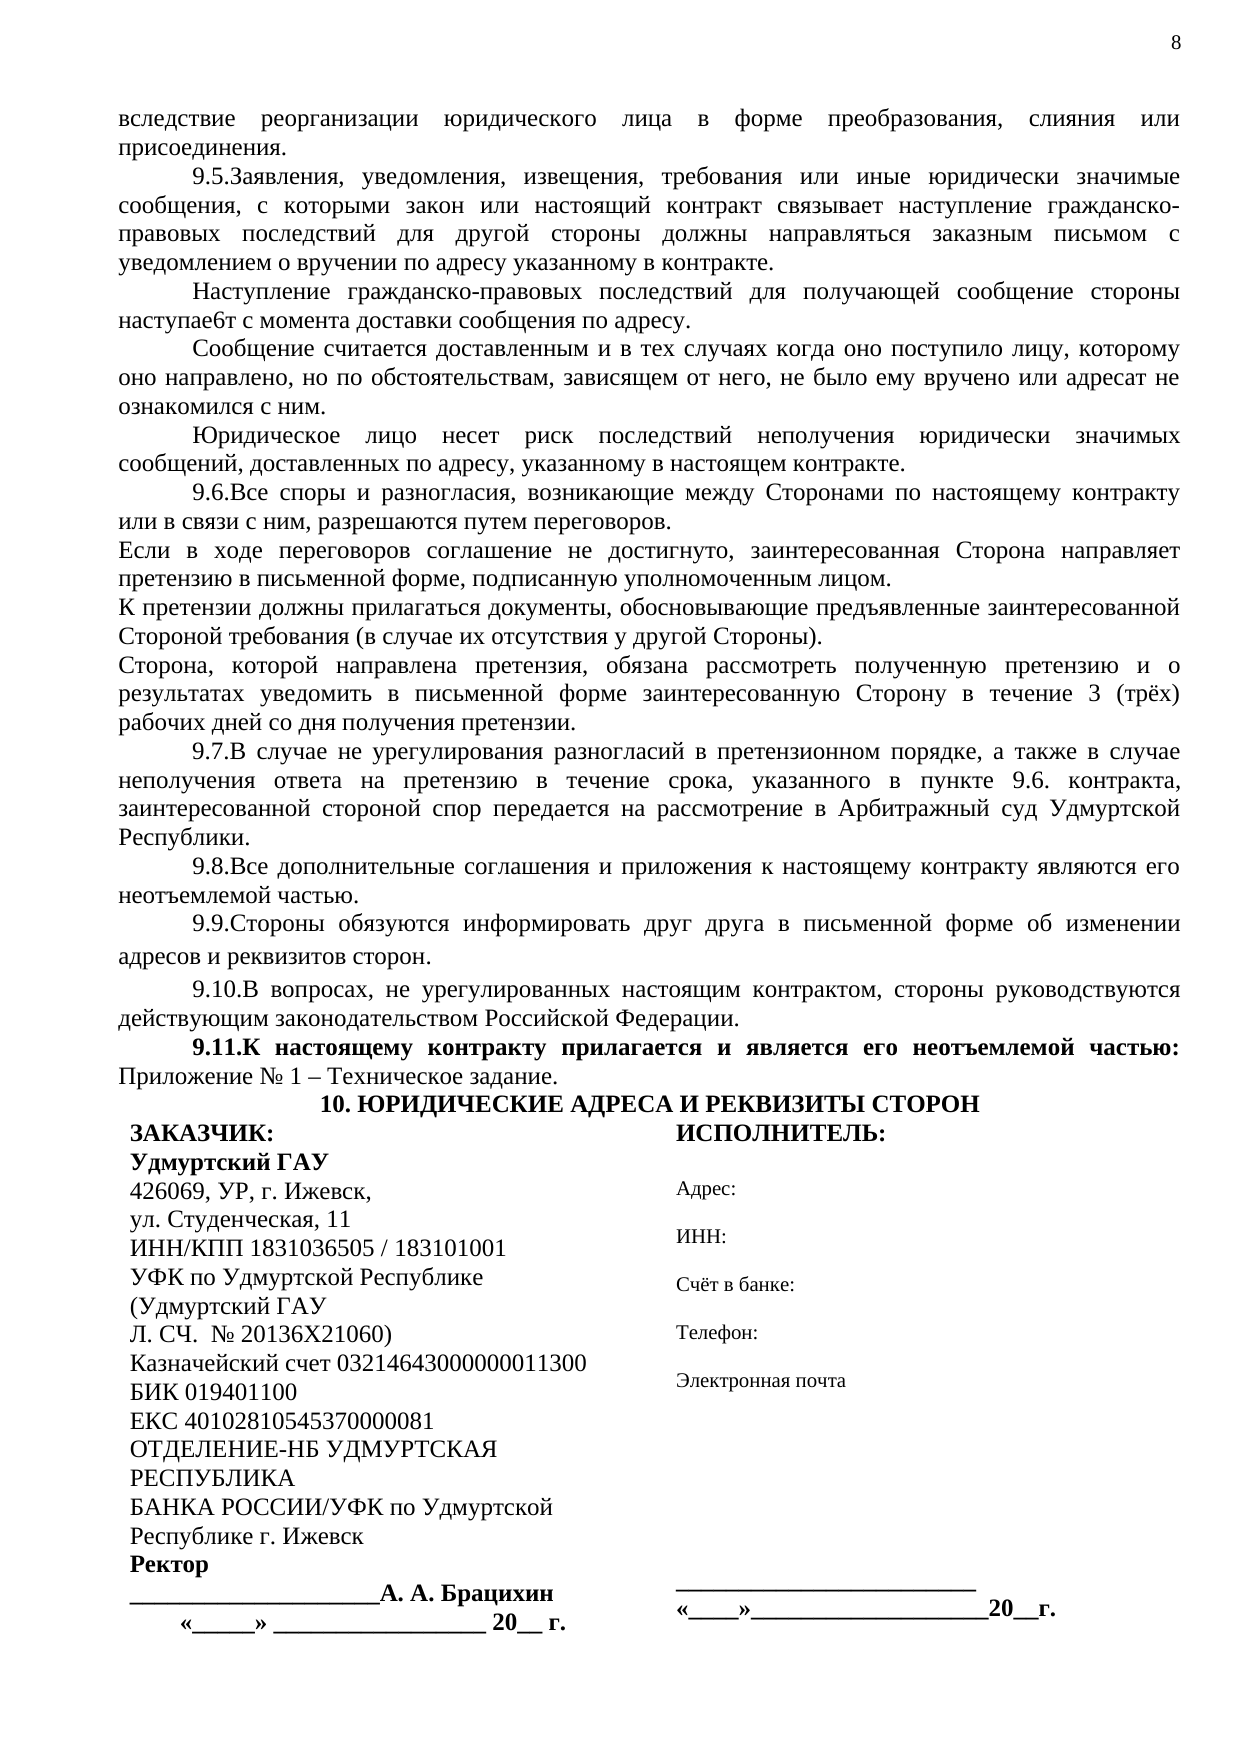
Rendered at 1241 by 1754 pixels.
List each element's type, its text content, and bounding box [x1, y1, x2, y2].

table_header ЗАКАЗЧИК: Удмуртский ГАУ 426069, УР, г. Ижевск, ул. Студенческая, 11 ИНН/КПП 1831036505 / 183101001 УФК по Удмуртской Республике (Удмуртский ГАУ Л. СЧ. № 20136Х21060) Казначейский счет 03214643000000011300 БИК 019401100 ЕКС 40102810545370000081 ОТДЕЛЕНИЕ-НБ УДМУРТСКАЯ РЕСПУБЛИКА БАНКА РОССИИ/УФК по Удмуртской Республике г. Ижевск Ректор ____________________А. А. Брацихин «_____» _________________ 20__ г. [118, 1118, 664, 1636]
text Сторона, которой направлена претензия, обязана рассмотреть полученную претензию и о результатах уведомить в письменной форме заинтересованную Сторону в течение 3 (трёх) рабочих дней со дня получения претензии. [118, 650, 1181, 736]
text 9.11.К настоящему контракту прилагается и является его неотъемлемой частью: Приложение № 1 – Техническое задание. [118, 1032, 1181, 1089]
text 9.6.Все споры и разногласия, возникающие между Сторонами по настоящему контракту или в связи с ним, разрешаются путем переговоров. [118, 477, 1181, 535]
text 9.5.Заявления, уведомления, извещения, требования или иные юридически значимые сообщения, с которыми закон или настоящий контракт связывает наступление гражданско-правовых последствий для другой стороны должны направляться заказным письмом с уведомлением о вручении по адресу указанному в контракте. [118, 161, 1181, 276]
text 9.7.В случае не урегулирования разногласий в претензионном порядке, а также в случае неполучения ответа на претензию в течение срока, указанного в пункте 9.6. контракта, заинтересованной стороной спор передается на рассмотрение в Арбитражный суд Удмуртской Республики. [118, 736, 1181, 851]
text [118, 103, 1181, 161]
text 9.9.Стороны обязуются информировать друг друга в письменной форме об изменении адресов и реквизитов сторон. [118, 908, 1181, 970]
text Сообщение считается доставленным и в тех случаях когда оно поступило лицу, которому оно направлено, но по обстоятельствам, зависящем от него, не было ему вручено или адресат не ознакомился с ним. [118, 333, 1181, 420]
table_header ИСПОЛНИТЕЛЬ: Адрес: ИНН: Счёт в банке: Телефон: Электронная почта ________________________ «____»___________________20__г. [665, 1118, 1178, 1636]
text К претензии должны прилагаться документы, обосновывающие предъявленные заинтересованной Стороной требования (в случае их отсутствия у другой Стороны). [118, 592, 1181, 650]
text 9.10.В вопросах, не урегулированных настоящим контрактом, стороны руководствуются действующим законодательством Российской Федерации. [118, 974, 1181, 1032]
text Юридическое лицо несет риск последствий неполучения юридически значимых сообщений, доставленных по адресу, указанному в настоящем контракте. [118, 420, 1181, 477]
text Если в ходе переговоров соглашение не достигнуто, заинтересованная Сторона направляет претензию в письменной форме, подписанную уполномоченным лицом. [118, 535, 1181, 592]
text 9.8.Все дополнительные соглашения и приложения к настоящему контракту являются его неотъемлемой частью. [118, 851, 1181, 908]
text 10. Юридические адреса и реквизиты сторон [118, 1089, 1181, 1118]
text Наступление гражданско-правовых последствий для получающей сообщение стороны наступае6т с момента доставки сообщения по адресу. [118, 276, 1181, 333]
